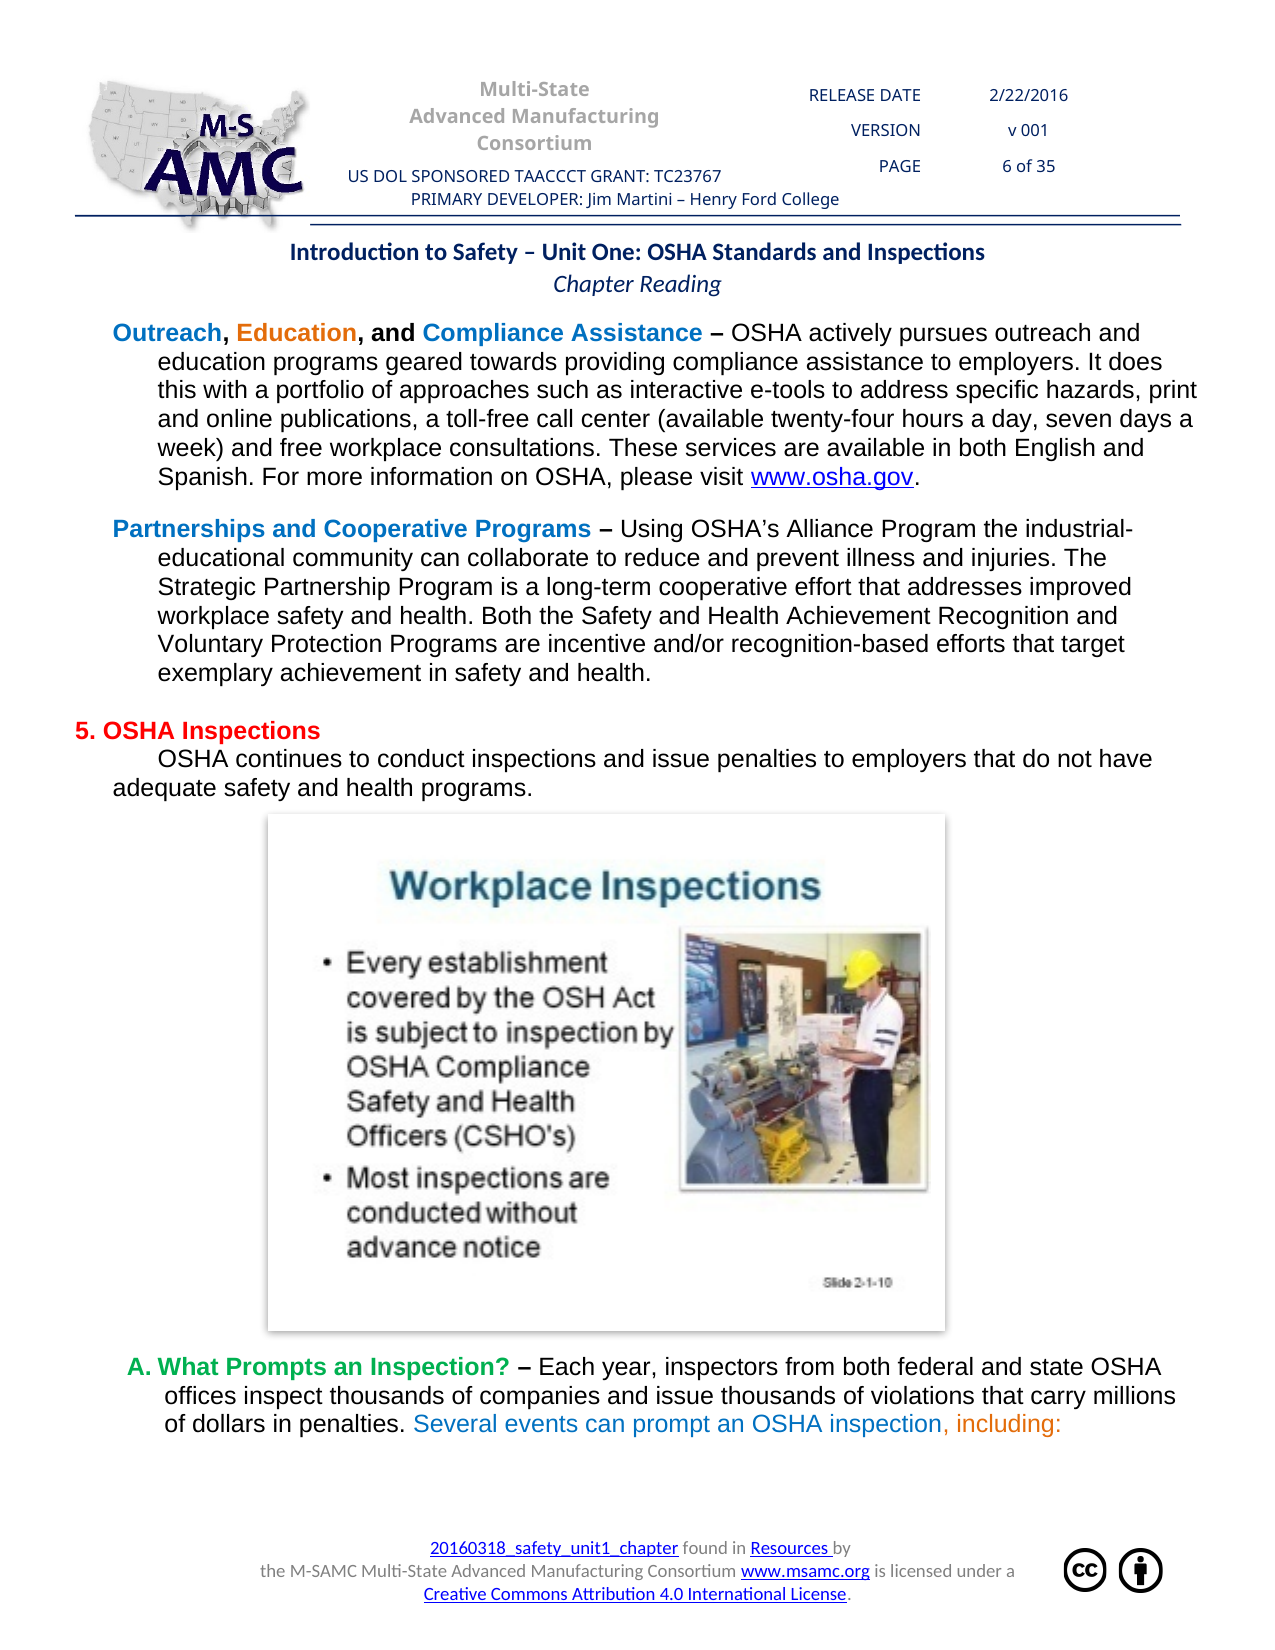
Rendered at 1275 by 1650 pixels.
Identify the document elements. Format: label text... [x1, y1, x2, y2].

picture [1118, 1548, 1163, 1593]
list What Prompts an Inspection? – Each year, inspectors from both federal and state OSHA offices inspect thousands of companies and issue thousands of violations that carry millions of dollars in penalties. Several events can prompt an OSHA inspection, including: [127, 1352, 1200, 1438]
text Outreach, Education, and Compliance Assistance – OSHA actively pursues outreach and education programs geared towards providing compliance assistance to employers. It does this with a portfolio of approaches such as interactive e-tools to address specific hazards, print and online publications, a toll-free call center (available twenty-four hours a day, seven days a week) and free workplace consultations. These services are available in both English and Spanish. For more information on OSHA, please visit www.osha.gov. [112, 318, 1200, 490]
text Partnerships and Cooperative Programs – Using OSHA’s Alliance Program the industrial-educational community can collaborate to reduce and prevent illness and injuries. The Strategic Partnership Program is a long-term cooperative effort that addresses improved workplace safety and health. Both the Safety and Health Achievement Recognition and Voluntary Protection Programs are incentive and/or recognition-based efforts that target exemplary achievement in safety and health. [112, 514, 1200, 687]
text 5. OSHA Inspections [75, 716, 1200, 744]
picture [73, 75, 311, 233]
picture [283, 829, 931, 1316]
title OSHA continues to conduct inspections and issue penalties to employers that do not have adequate safety and health programs. [112, 744, 1200, 802]
picture [1063, 1548, 1107, 1592]
